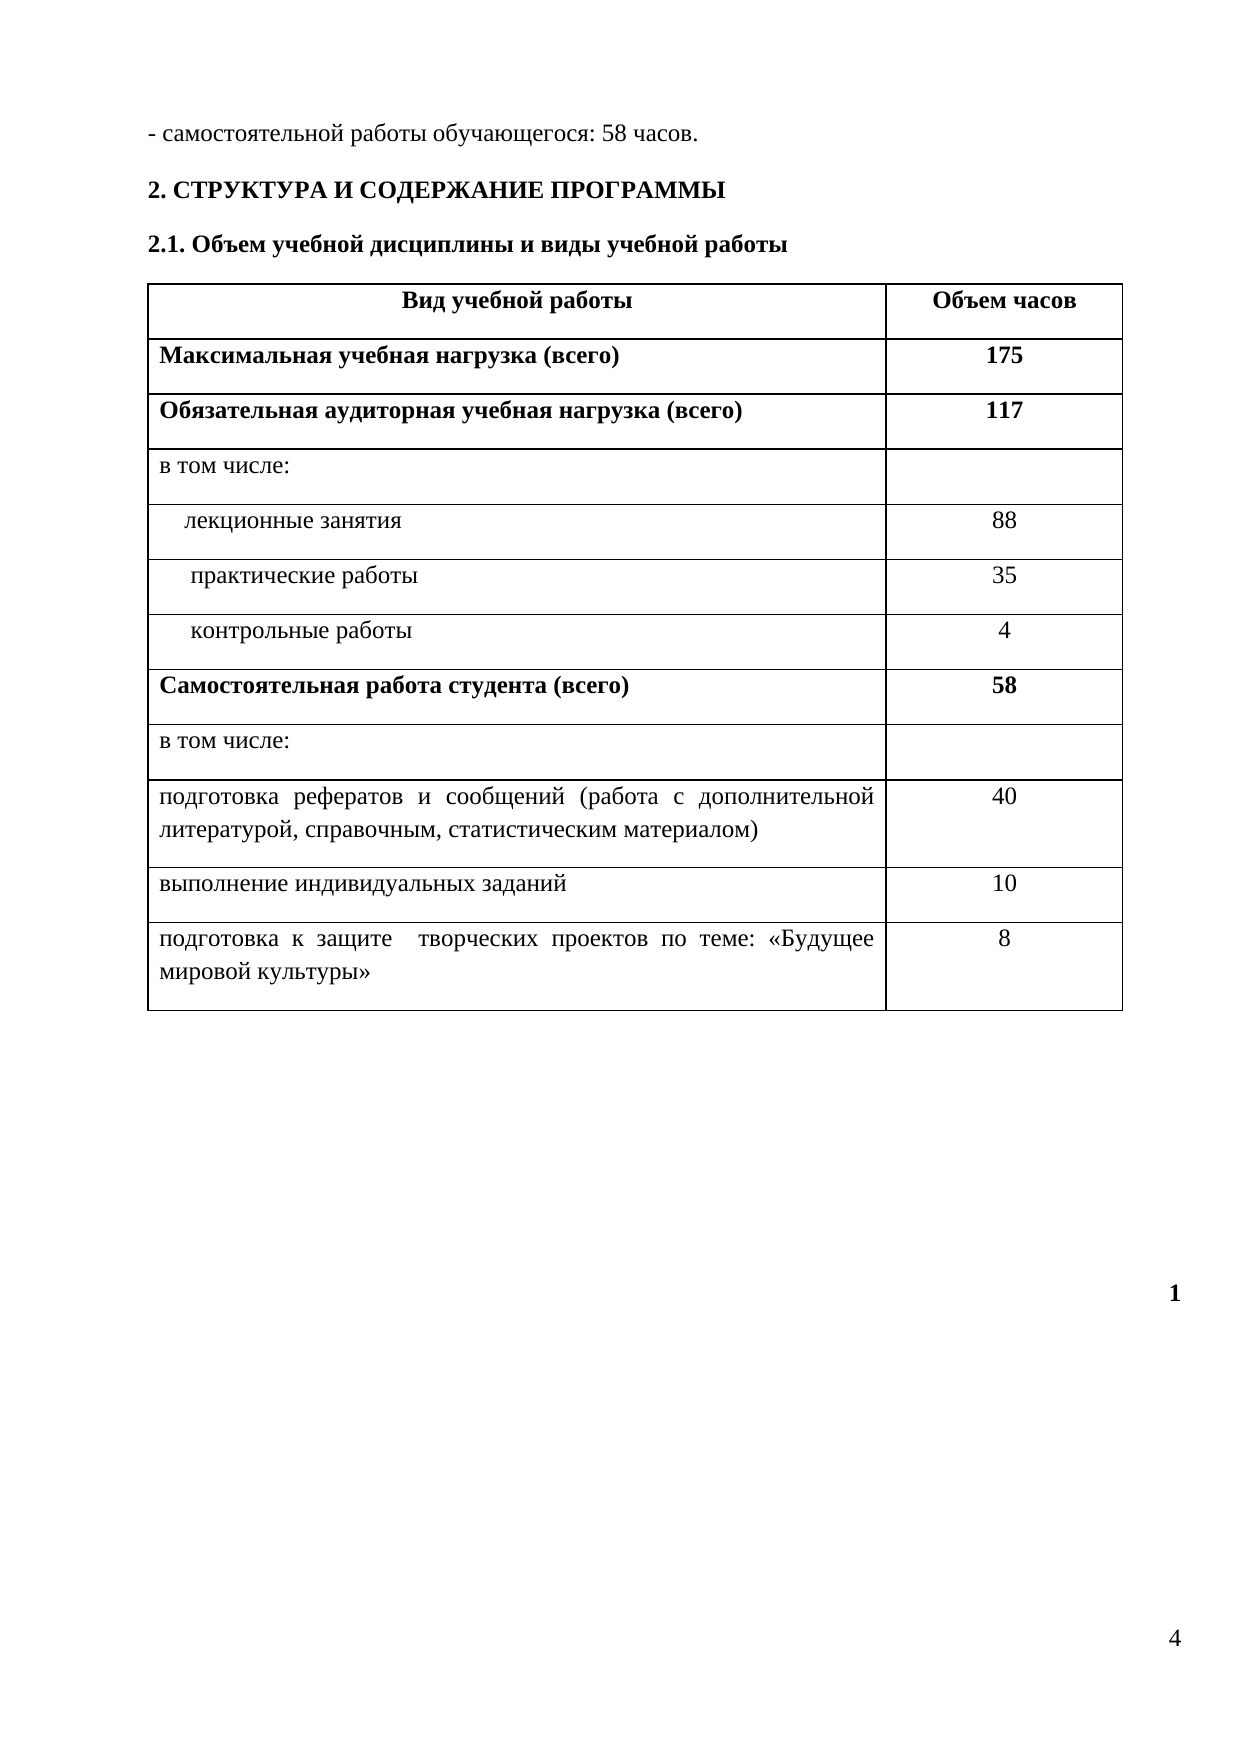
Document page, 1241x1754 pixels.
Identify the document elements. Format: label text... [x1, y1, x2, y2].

table_cell Максимальная учебная нагрузка (всего) [149, 340, 885, 393]
table_cell [887, 450, 1122, 504]
table_cell подготовка рефератов и сообщений (работа с дополнительной литературой, справочным, статистическим материалом) [149, 781, 885, 867]
table_header Объем часов [887, 285, 1122, 338]
table_cell 117 [887, 395, 1122, 448]
table_cell в том числе: [149, 450, 885, 504]
table_cell 40 [887, 781, 1122, 867]
table_cell практические работы [149, 560, 885, 614]
table_cell [887, 725, 1122, 779]
table_cell 175 [887, 340, 1122, 393]
table_cell контрольные работы [149, 615, 885, 669]
table_cell 8 [887, 923, 1122, 1010]
text - самостоятельной работы обучающегося: 58 часов. [148, 118, 1181, 147]
table_cell 88 [887, 505, 1122, 559]
table_cell лекционные занятия [149, 505, 885, 559]
table_cell подготовка к защите творческих проектов по теме: «Будущее мировой культуры» [149, 923, 885, 1010]
text 2. СТРУКТУРА И СОДЕРЖАНИЕ ПРОГРАММЫ [148, 176, 1181, 204]
table_header Вид учебной работы [149, 285, 885, 338]
text 1 [148, 1278, 1181, 1307]
table_cell Самостоятельная работа студента (всего) [149, 670, 885, 724]
text 2.1. Объем учебной дисциплины и виды учебной работы [148, 229, 1181, 258]
table_cell в том числе: [149, 725, 885, 779]
table_cell 35 [887, 560, 1122, 614]
table_cell 4 [887, 615, 1122, 669]
table_cell Обязательная аудиторная учебная нагрузка (всего) [149, 395, 885, 448]
table_cell 10 [887, 868, 1122, 922]
table_cell выполнение индивидуальных заданий [149, 868, 885, 922]
table_cell 58 [887, 670, 1122, 724]
